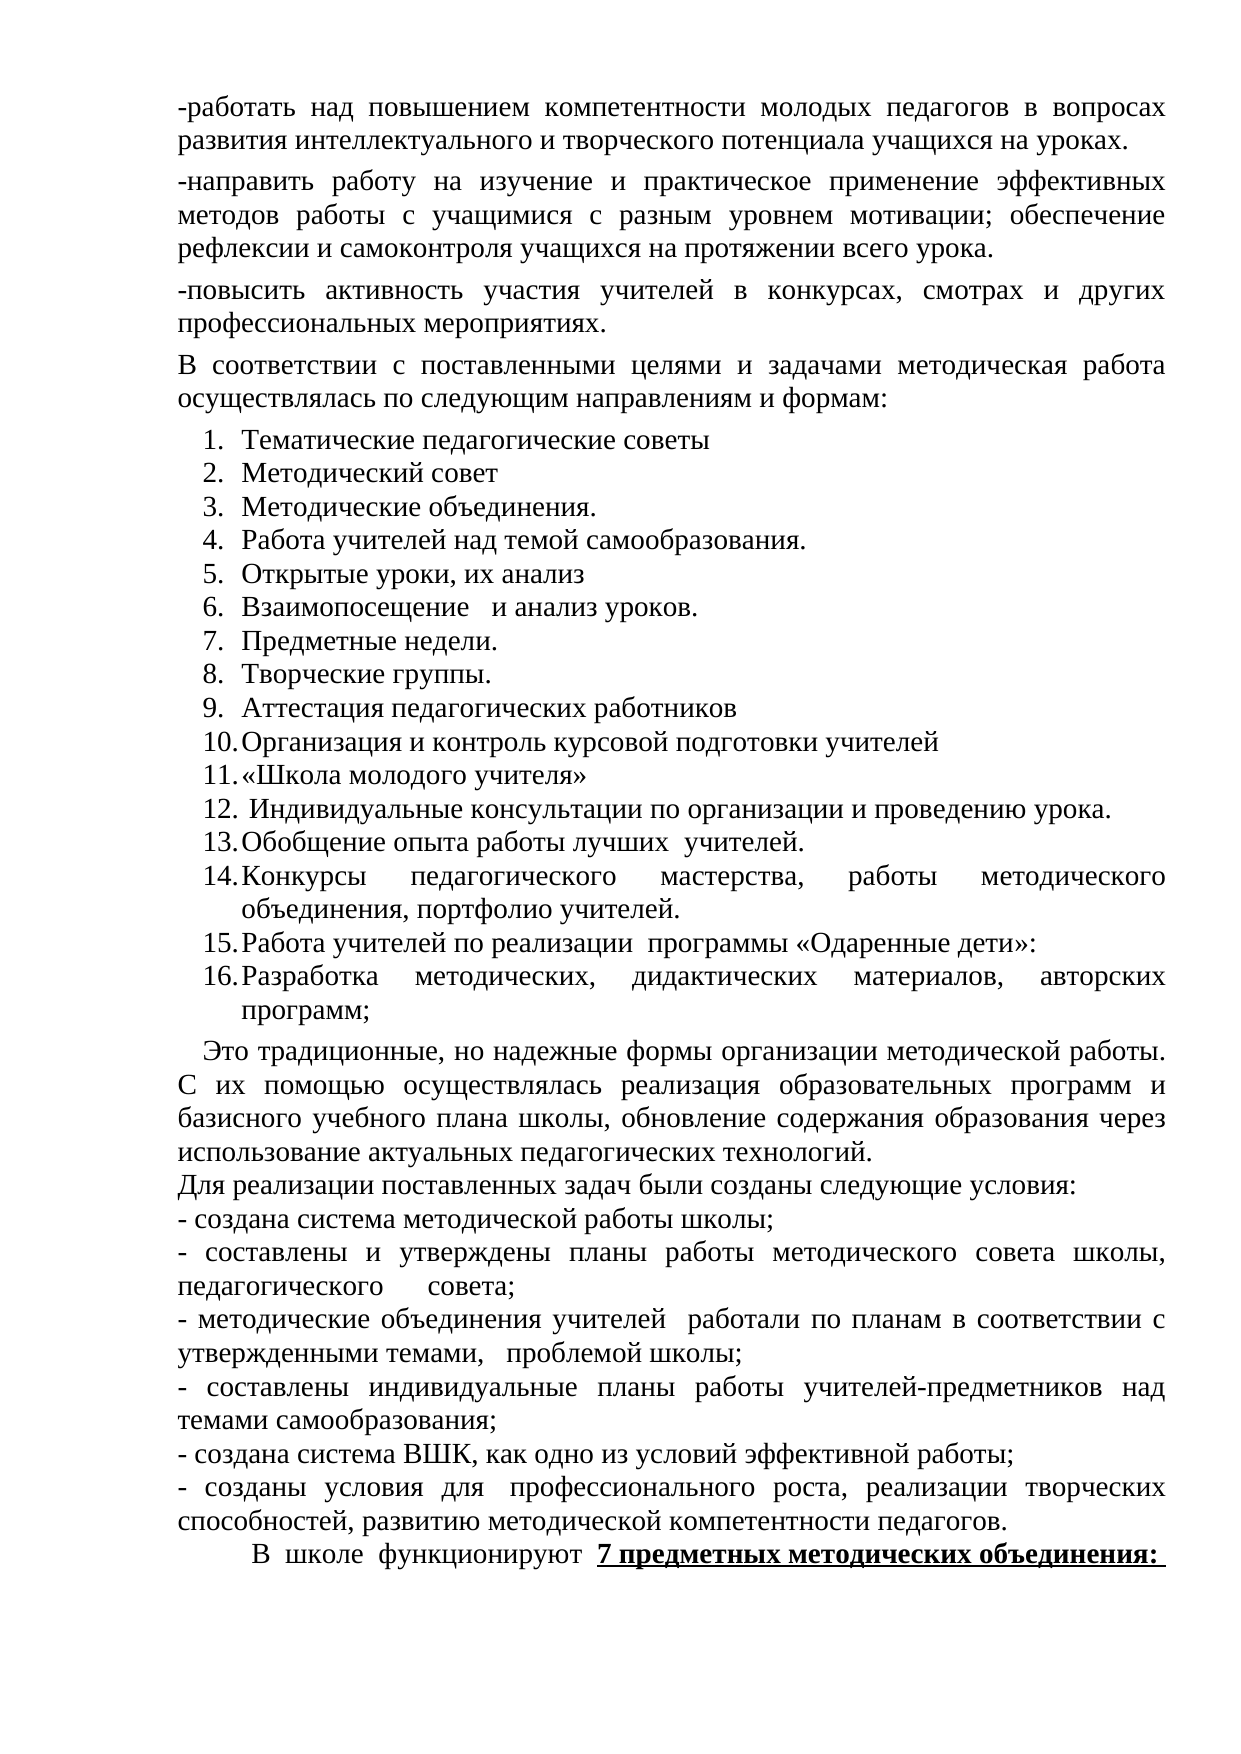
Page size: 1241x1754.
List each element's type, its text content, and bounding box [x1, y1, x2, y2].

list Конкурсы педагогического мастерства, работы методического объединения, портфолио учителей. [202, 858, 1167, 925]
text Для реализации поставленных задач были созданы следующие условия: [177, 1167, 1167, 1201]
text -повысить активность участия учителей в конкурсах, смотрах и других профессиональных мероприятиях. [177, 272, 1167, 339]
text -направить работу на изучение и практическое применение эффективных методов работы с учащимися с разным уровнем мотивации; обеспечение рефлексии и самоконтроля учащихся на протяжении всего урока. [177, 163, 1167, 264]
list Работа учителей по реализации программы «Одаренные дети»: [202, 925, 1167, 958]
text В соответствии с поставленными целями и задачами методическая работа осуществлялась по следующим направлениям и формам: [177, 347, 1167, 414]
text Это традиционные, но надежные формы организации методической работы. С их помощью осуществлялась реализация образовательных программ и базисного учебного плана школы, обновление содержания образования через использование актуальных педагогических технологий. [177, 1033, 1167, 1167]
list Открытые уроки, их анализ [202, 556, 1167, 589]
text - методические объединения учителей работали по планам в соответствии с утвержденными темами, проблемой школы; [177, 1302, 1167, 1369]
list Методические объединения. [202, 489, 1167, 522]
text В школе функционируют 7 предметных методических объединения: [177, 1536, 1167, 1570]
list Обобщение опыта работы лучших учителей. [202, 824, 1167, 858]
list Аттестация педагогических работников [202, 690, 1167, 724]
text - составлены индивидуальные планы работы учителей-предметников над темами самообразования; [177, 1369, 1167, 1436]
list Индивидуальные консультации по организации и проведению урока. [202, 791, 1167, 824]
list «Школа молодого учителя» [202, 757, 1167, 791]
text - составлены и утверждены планы работы методического совета школы, педагогического совета; [177, 1234, 1167, 1302]
list Предметные недели. [202, 623, 1167, 657]
list Методический совет [202, 455, 1167, 489]
list Взаимопосещение и анализ уроков. [202, 589, 1167, 623]
list Тематические педагогические советы [202, 422, 1167, 455]
text - создана система ВШК, как одно из условий эффективной работы; [177, 1436, 1167, 1469]
list Работа учителей над темой самообразования. [202, 522, 1167, 556]
text -работать над повышением компетентности молодых педагогов в вопросах развития интеллектуального и творческого потенциала учащихся на уроках. [177, 89, 1167, 156]
list Организация и контроль курсовой подготовки учителей [202, 724, 1167, 757]
list Творческие группы. [202, 657, 1167, 690]
list Разработка методических, дидактических материалов, авторских программ; [202, 958, 1167, 1026]
text - создана система методической работы школы; [177, 1201, 1167, 1234]
text - созданы условия для профессионального роста, реализации творческих способностей, развитию методической компетентности педагогов. [177, 1469, 1167, 1536]
